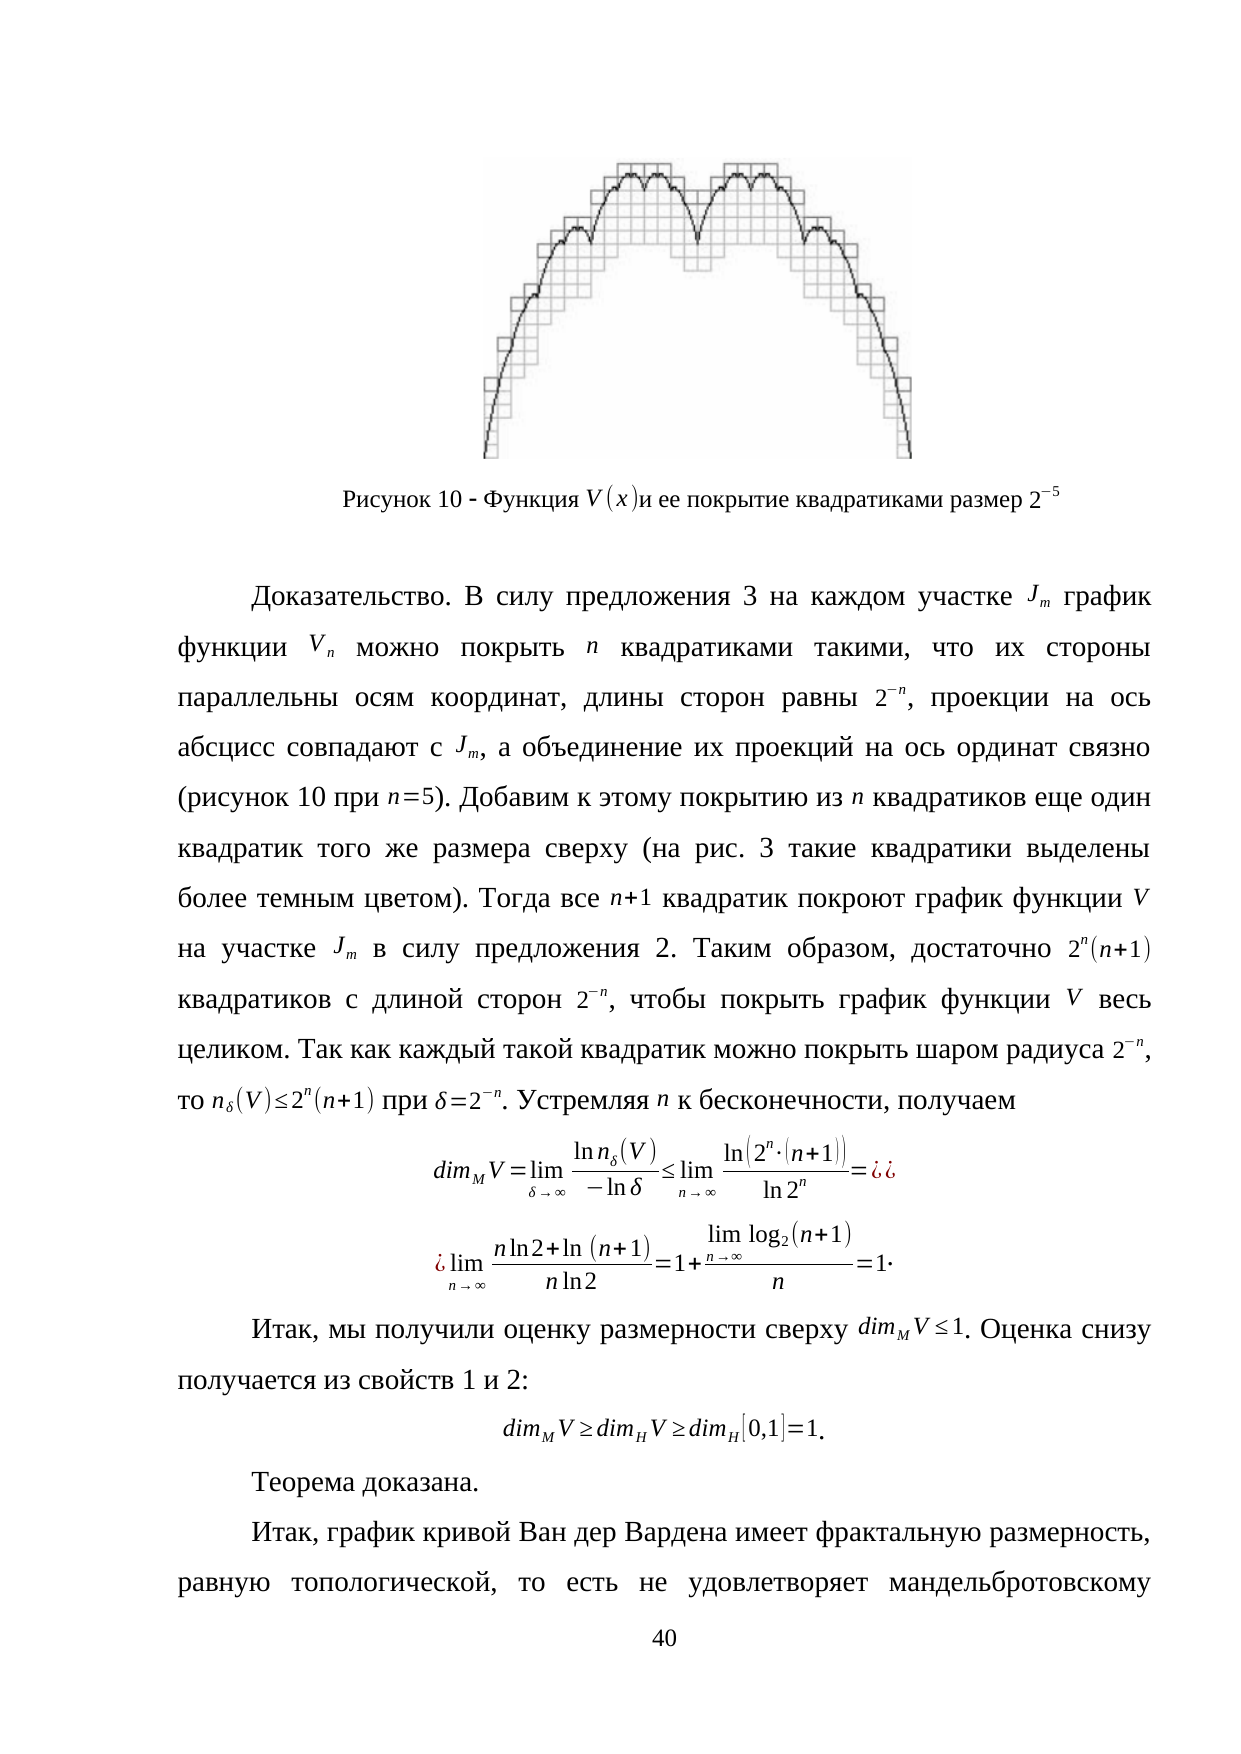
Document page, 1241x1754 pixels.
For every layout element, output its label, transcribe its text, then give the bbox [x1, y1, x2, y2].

text Доказательство. В силу предложения 3 на каждом участке график функции можно покрыть квадратиками такими, что их стороны параллельны осям координат, длины сторон равны , проекции на ось абсцисс совпадают с , а объединение их проекций на ось ординат связно (рисунок 10 при ). Добавим к этому покрытию из квадратиков еще один квадратик того же размера сверху (на рис. 3 такие квадратики выделены более темным цветом). Тогда все квадратик покроют график функции на участке в силу предложения 2. Таким образом, достаточно квадратиков с длиной сторон , чтобы покрыть график функции весь целиком. Так как каждый такой квадратик можно покрыть шаром радиуса , то при . Устремляя к бесконечности, получаем [177, 578, 1152, 1116]
text . [177, 1219, 1152, 1295]
text . [177, 1412, 1152, 1447]
text Рисунок 10 Функция и ее покрытие квадратиками размер [177, 482, 1152, 514]
picture [475, 118, 928, 469]
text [177, 1514, 1152, 1598]
text Итак, мы получили оценку размерности сверху . Оценка снизу получается из свойств 1 и 2: [177, 1311, 1152, 1395]
text Теорема доказана. [177, 1464, 1152, 1497]
